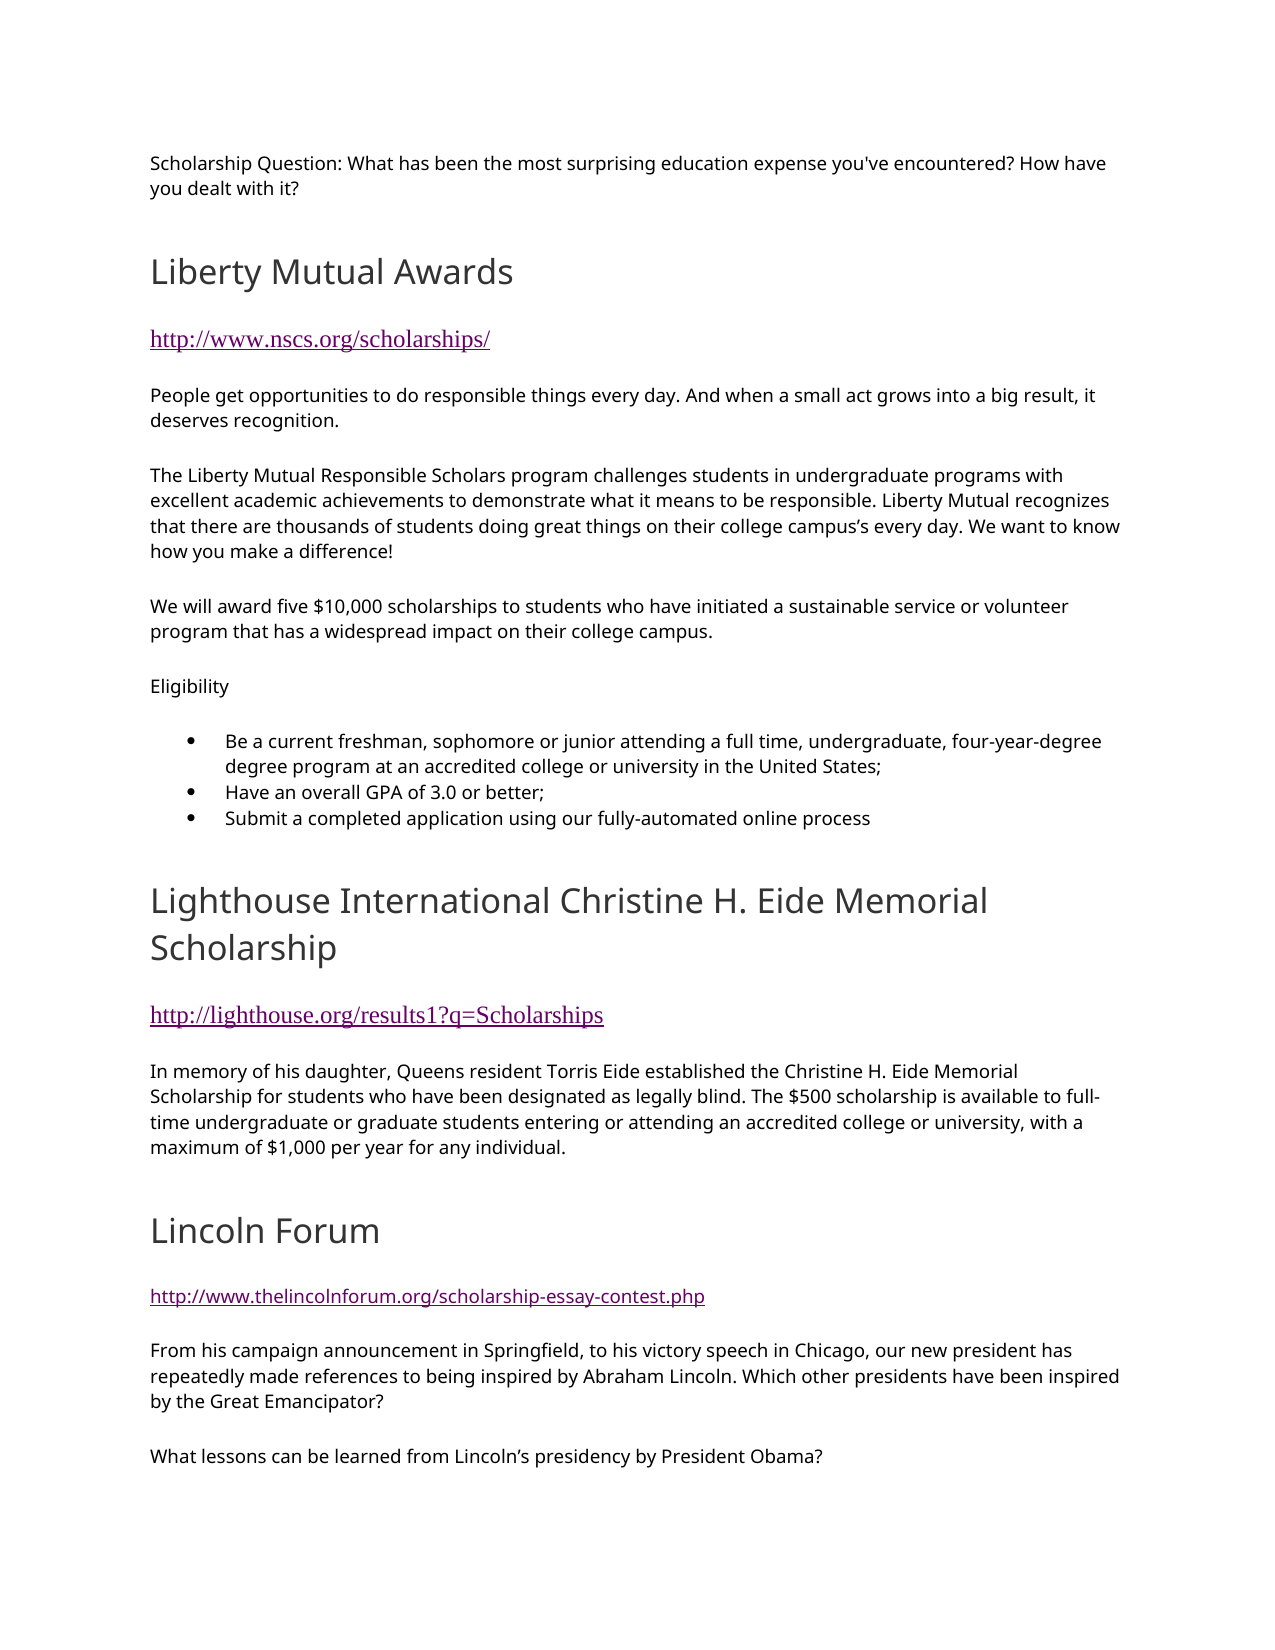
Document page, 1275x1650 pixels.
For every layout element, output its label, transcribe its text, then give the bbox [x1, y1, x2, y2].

list Submit a completed application using our fully-automated online process [187, 805, 1125, 830]
text We will award five $10,000 scholarships to students who have initiated a sustainable service or volunteer program that has a widespread impact on their college campus. [150, 593, 1125, 644]
list Be a current freshman, sophomore or junior attending a full time, undergraduate, four-year-degree degree program at an accredited college or university in the United States; [187, 728, 1125, 779]
text In memory of his daughter, Queens resident Torris Eide established the Christine H. Eide Memorial Scholarship for students who have been designated as legally blind. The $500 scholarship is available to full-time undergraduate or graduate students entering or attending an accredited college or university, with a maximum of $1,000 per year for any individual. [150, 1058, 1125, 1160]
text Lighthouse International Christine H. Eide Memorial Scholarship [150, 877, 1125, 971]
text Lincoln Forum [150, 1207, 1125, 1254]
text Scholarship Question: What has been the most surprising education expense you've encountered? How have you dealt with it? [150, 150, 1125, 201]
text People get opportunities to do responsible things every day. And when a small act grows into a big result, it deserves recognition. [150, 382, 1125, 433]
text The Liberty Mutual Responsible Scholars program challenges students in undergraduate programs with excellent academic achievements to demonstrate what it means to be responsible. Liberty Mutual recognizes that there are thousands of students doing great things on their college campus’s every day. We want to know how you make a difference! [150, 462, 1125, 564]
list Have an overall GPA of 3.0 or better; [187, 779, 1125, 805]
text http://www.nscs.org/scholarships/ [150, 324, 1125, 353]
text http://lighthouse.org/results1?q=Scholarships [150, 1000, 1125, 1029]
text Liberty Mutual Awards [150, 248, 1125, 295]
text From his campaign announcement in Springfield, to his victory speech in Chicago, our new president has repeatedly made references to being inspired by Abraham Lincoln. Which other presidents have been inspired by the Great Emancipator? [150, 1338, 1125, 1414]
text What lessons can be learned from Lincoln’s presidency by President Obama? [150, 1443, 1125, 1469]
text Eligibility [150, 673, 1125, 699]
text http://www.thelincolnforum.org/scholarship-essay-contest.php [150, 1283, 1125, 1308]
